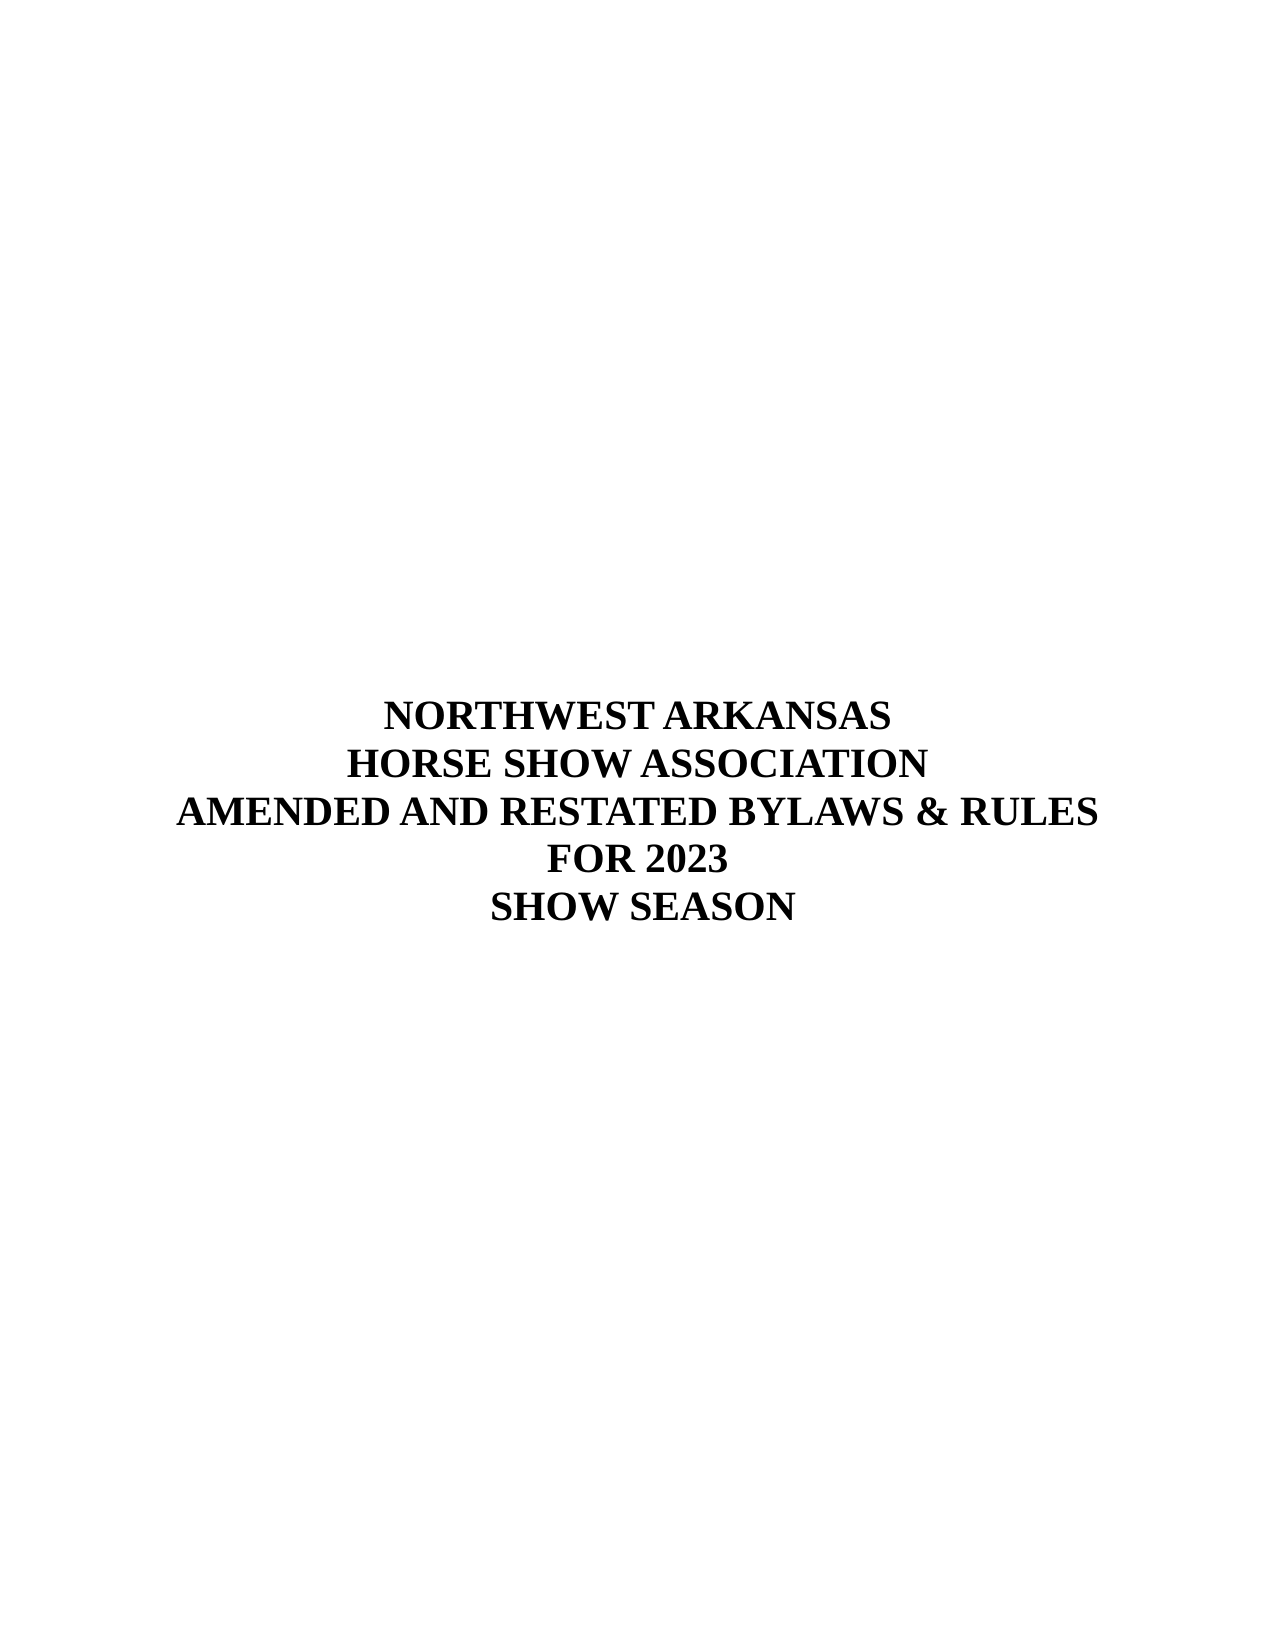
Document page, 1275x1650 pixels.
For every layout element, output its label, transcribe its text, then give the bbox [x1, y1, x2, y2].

text FOR 2023 [150, 834, 1125, 882]
text HORSE SHOW ASSOCIATION [150, 738, 1125, 786]
text SHOW SEASON [150, 882, 1125, 930]
text AMENDED AND RESTATED BYLAWS & RULES [150, 786, 1125, 834]
text NORTHWEST ARKANSAS [150, 690, 1125, 738]
